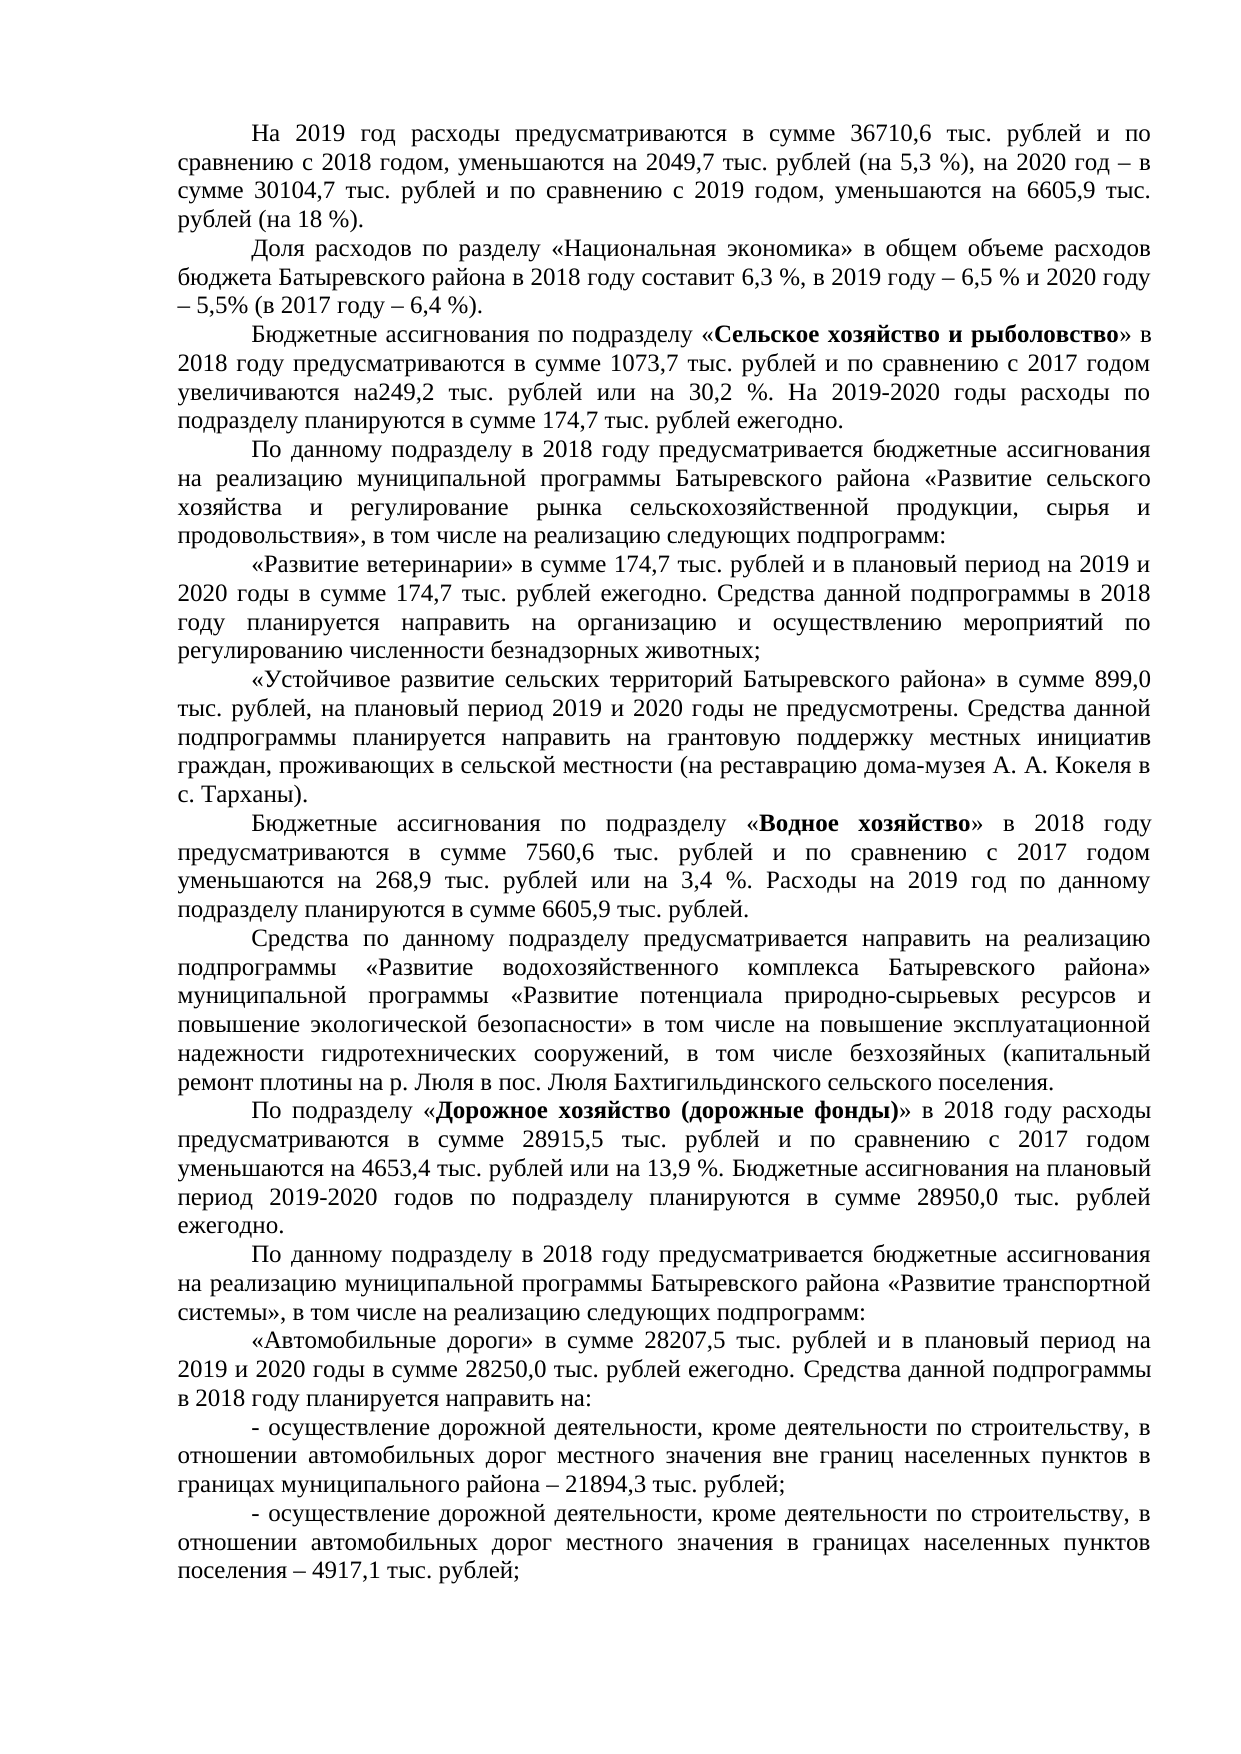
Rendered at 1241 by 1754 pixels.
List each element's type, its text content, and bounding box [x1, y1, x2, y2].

text По данному подразделу в 2018 году предусматривается бюджетные ассигнования на реализацию муниципальной программы Батыревского района «Развитие сельского хозяйства и регулирование рынка сельскохозяйственной продукции, сырья и продовольствия», в том числе на реализацию следующих подпрограмм: [177, 434, 1152, 549]
text Доля расходов по разделу «Национальная экономика» в общем объеме расходов бюджета Батыревского района в 2018 году составит 6,3 %, в 2019 году – 6,5 % и 2020 году – 5,5% (в 2017 году – 6,4 %). [177, 233, 1152, 319]
text Средства по данному подразделу предусматривается направить на реализацию подпрограммы «Развитие водохозяйственного комплекса Батыревского района» муниципальной программы «Развитие потенциала природно-сырьевых ресурсов и повышение экологической безопасности» в том числе на повышение эксплуатационной надежности гидротехнических сооружений, в том числе безхозяйных (капитальный ремонт плотины на р. Люля в пос. Люля Бахтигильдинского сельского поселения. [177, 923, 1152, 1096]
text «Устойчивое развитие сельских территорий Батыревского района» в сумме 899,0 тыс. рублей, на плановый период 2019 и 2020 годы не предусмотрены. Средства данной подпрограммы планируется направить на грантовую поддержку местных инициатив граждан, проживающих в сельской местности (на реставрацию дома-музея А. А. Кокеля в с. Тарханы). [177, 664, 1152, 808]
text Бюджетные ассигнования по подразделу «Сельское хозяйство и рыболовство» в 2018 году предусматриваются в сумме 1073,7 тыс. рублей и по сравнению с 2017 годом увеличиваются на249,2 тыс. рублей или на 30,2 %. На 2019-2020 годы расходы по подразделу планируются в сумме 174,7 тыс. рублей ежегодно. [177, 319, 1152, 434]
text Бюджетные ассигнования по подразделу «Водное хозяйство» в 2018 году предусматриваются в сумме 7560,6 тыс. рублей и по сравнению с 2017 годом уменьшаются на 268,9 тыс. рублей или на 3,4 %. Расходы на 2019 год по данному подразделу планируются в сумме 6605,9 тыс. рублей. [177, 808, 1152, 923]
text На 2019 год расходы предусматриваются в сумме 36710,6 тыс. рублей и по сравнению с 2018 годом, уменьшаются на 2049,7 тыс. рублей (на 5,3 %), на 2020 год – в сумме 30104,7 тыс. рублей и по сравнению с 2019 годом, уменьшаются на 6605,9 тыс. рублей (на 18 %). [177, 118, 1152, 233]
text - осуществление дорожной деятельности, кроме деятельности по строительству, в отношении автомобильных дорог местного значения в границах населенных пунктов поселения – 4917,1 тыс. рублей; [177, 1498, 1152, 1584]
text «Развитие ветеринарии» в сумме 174,7 тыс. рублей и в плановый период на 2019 и 2020 годы в сумме 174,7 тыс. рублей ежегодно. Средства данной подпрограммы в 2018 году планируется направить на организацию и осуществлению мероприятий по регулированию численности безнадзорных животных; [177, 549, 1152, 664]
text По данному подразделу в 2018 году предусматривается бюджетные ассигнования на реализацию муниципальной программы Батыревского района «Развитие транспортной системы», в том числе на реализацию следующих подпрограмм: [177, 1239, 1152, 1326]
text - осуществление дорожной деятельности, кроме деятельности по строительству, в отношении автомобильных дорог местного значения вне границ населенных пунктов в границах муниципального района – 21894,3 тыс. рублей; [177, 1412, 1152, 1498]
text «Автомобильные дороги» в сумме 28207,5 тыс. рублей и в плановый период на 2019 и 2020 годы в сумме 28250,0 тыс. рублей ежегодно. Средства данной подпрограммы в 2018 году планируется направить на: [177, 1326, 1152, 1412]
text По подразделу «Дорожное хозяйство (дорожные фонды)» в 2018 году расходы предусматриваются в сумме 28915,5 тыс. рублей и по сравнению с 2017 годом уменьшаются на 4653,4 тыс. рублей или на 13,9 %. Бюджетные ассигнования на плановый период 2019-2020 годов по подразделу планируются в сумме 28950,0 тыс. рублей ежегодно. [177, 1096, 1152, 1239]
